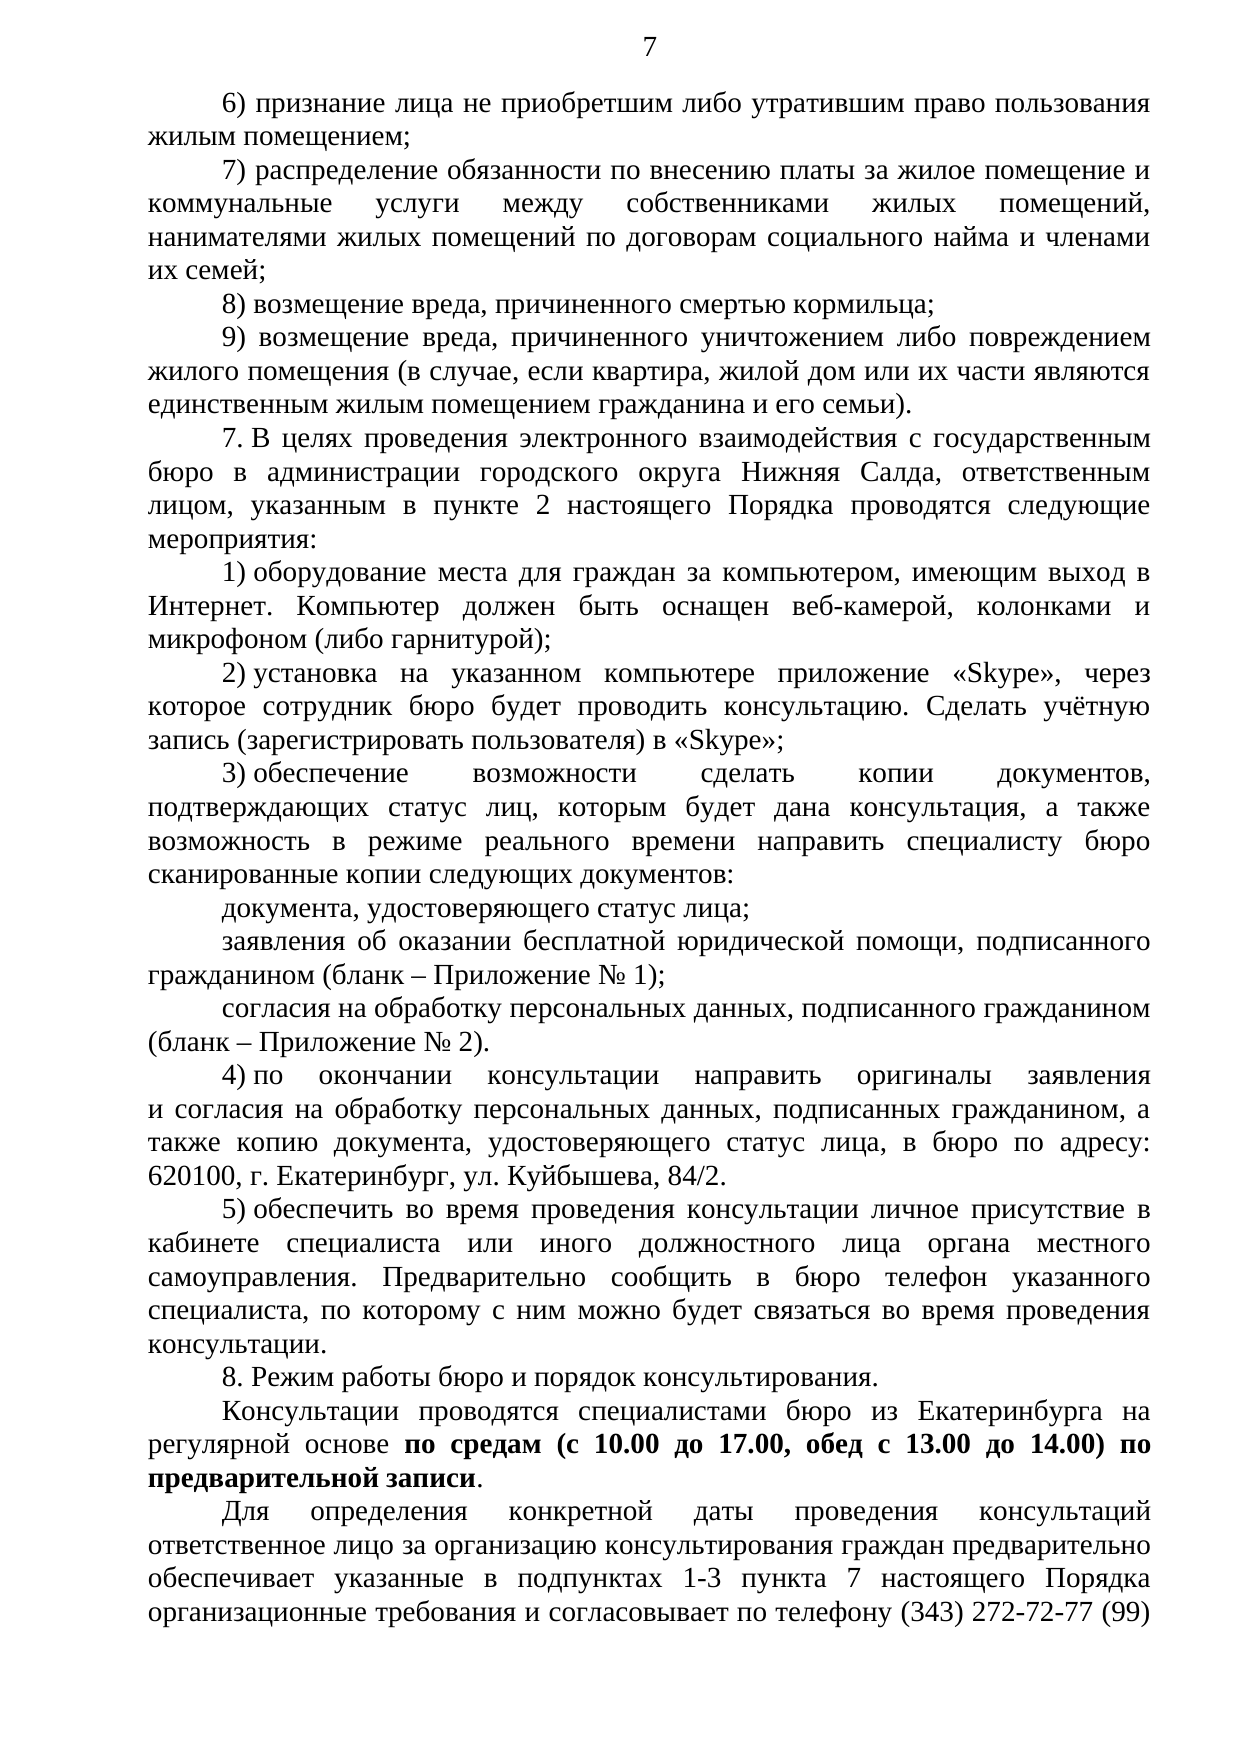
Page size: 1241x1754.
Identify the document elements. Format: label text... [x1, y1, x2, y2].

list В целях проведения электронного взаимодействия с государственным бюро в администрации городского округа Нижняя Салда, ответственным лицом, указанным в пункте 2 настоящего Порядка проводятся следующие мероприятия: [148, 420, 1152, 554]
list по окончании консультации направить оригиналы заявления и согласия на обработку персональных данных, подписанных гражданином, а также копию документа, удостоверяющего статус лица, в бюро по адресу: 620100, г. Екатеринбург, ул. Куйбышева, 84/2. [148, 1057, 1152, 1192]
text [148, 1493, 1152, 1628]
list 8) возмещение вреда, причиненного смертью кормильца; [148, 286, 1152, 319]
list оборудование места для граждан за компьютером, имеющим выход в Интернет. Компьютер должен быть оснащен веб-камерой, колонками и микрофоном (либо гарнитурой); [148, 554, 1152, 655]
list обеспечение возможности сделать копии документов, подтверждающих статус лиц, которым будет дана консультация, а также возможность в режиме реального времени направить специалисту бюро сканированные копии следующих документов: [148, 756, 1152, 890]
text заявления об оказании бесплатной юридической помощи, подписанного гражданином (бланк – Приложение № 1); [148, 923, 1152, 990]
list 7) распределение обязанности по внесению платы за жилое помещение и коммунальные услуги между собственниками жилых помещений, нанимателями жилых помещений по договорам социального найма и членами их семей; [148, 152, 1152, 286]
list обеспечить во время проведения консультации личное присутствие в кабинете специалиста или иного должностного лица органа местного самоуправления. Предварительно сообщить в бюро телефон указанного специалиста, по которому с ним можно будет связаться во время проведения консультации. [148, 1192, 1152, 1359]
list Режим работы бюро и порядок консультирования. [148, 1359, 1152, 1393]
text согласия на обработку персональных данных, подписанного гражданином (бланк – Приложение № 2). [148, 990, 1152, 1057]
list 6) признание лица не приобретшим либо утратившим право пользования жилым помещением; [148, 85, 1152, 152]
text документа, удостоверяющего статус лица; [148, 890, 1152, 923]
list установка на указанном компьютере приложение «Skype», через которое сотрудник бюро будет проводить консультацию. Сделать учётную запись (зарегистрировать пользователя) в «Skype»; [148, 655, 1152, 756]
text Консультации проводятся специалистами бюро из Екатеринбурга на регулярной основе по средам (с 10.00 до 17.00, обед с 13.00 до 14.00) по предварительной записи. [148, 1393, 1152, 1493]
list 9) возмещение вреда, причиненного уничтожением либо повреждением жилого помещения (в случае, если квартира, жилой дом или их части являются единственным жилым помещением гражданина и его семьи). [148, 319, 1152, 420]
